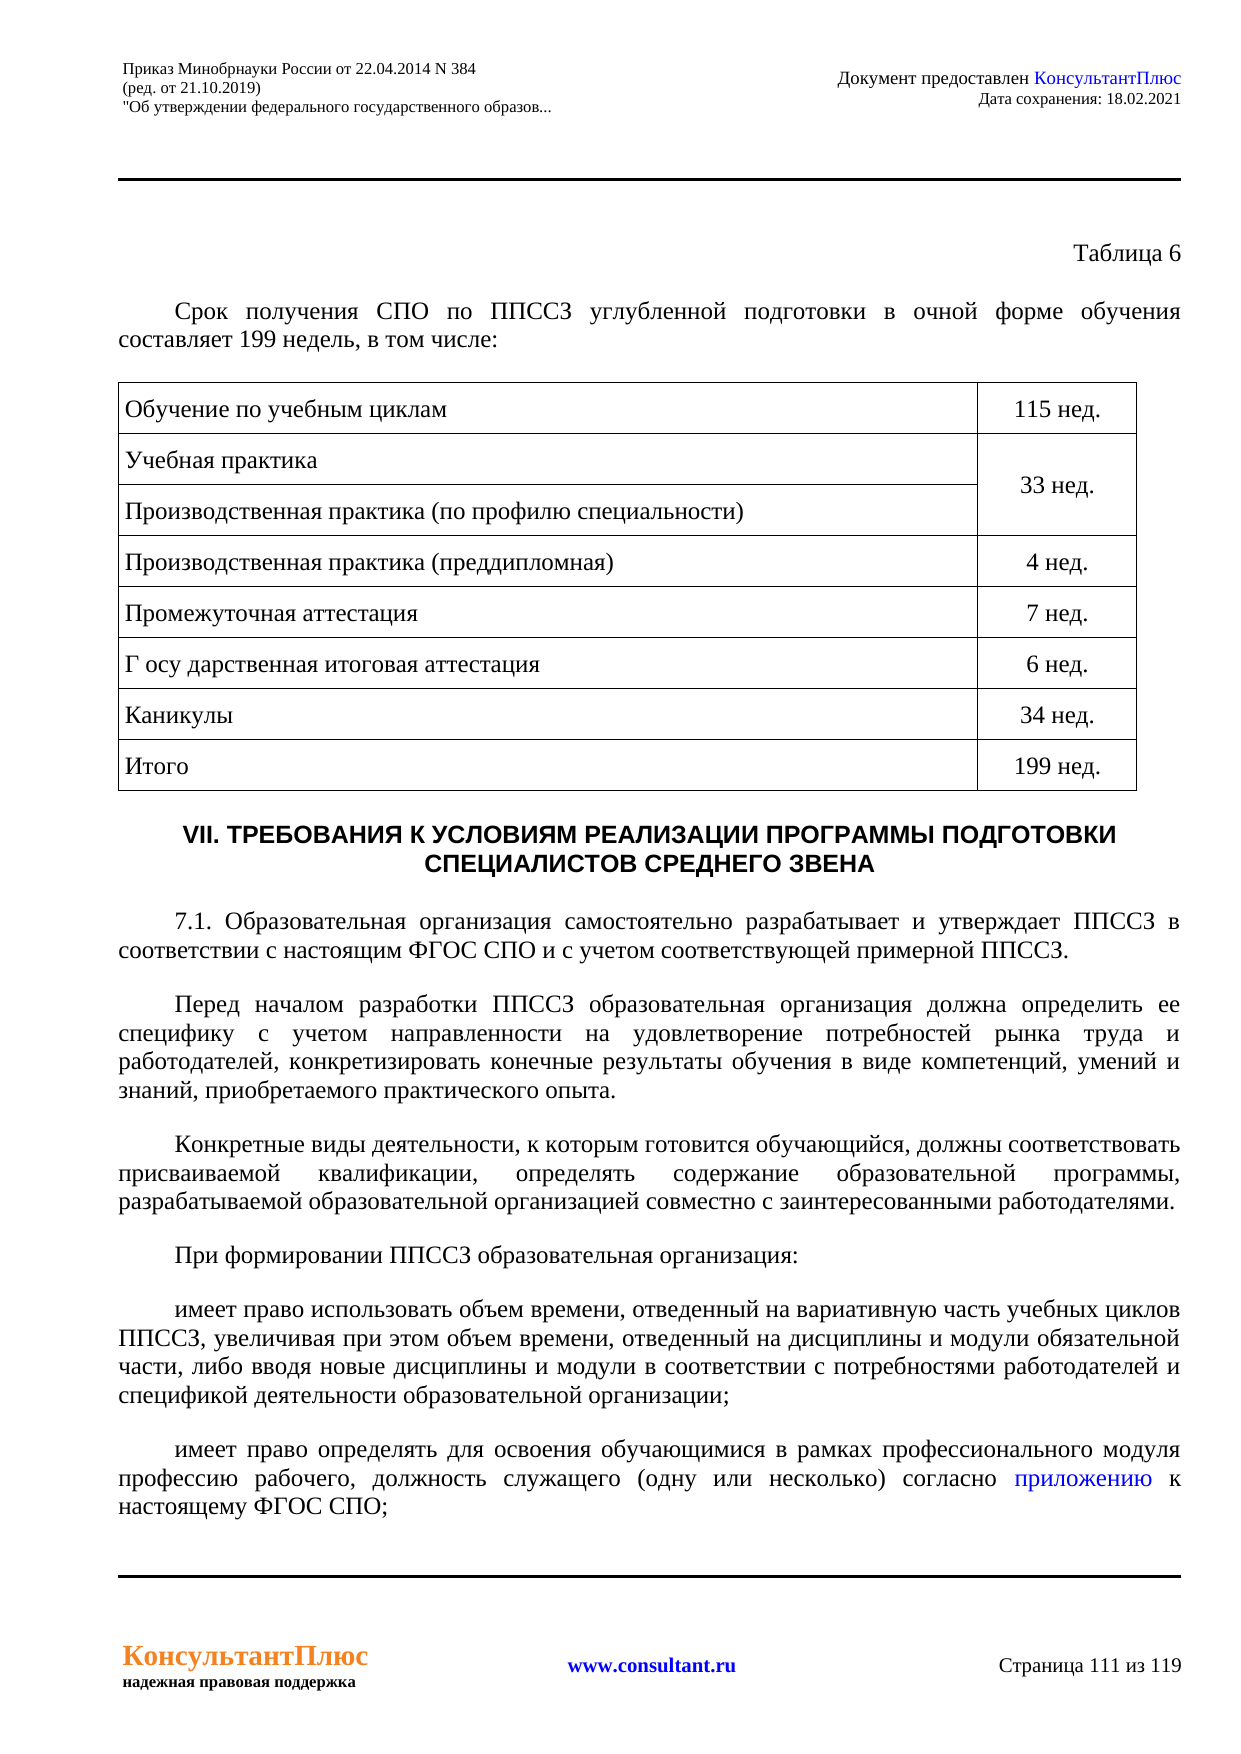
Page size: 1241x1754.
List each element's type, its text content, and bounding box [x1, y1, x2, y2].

text Конкретные виды деятельности, к которым готовится обучающийся, должны соответствовать присваиваемой квалификации, определять содержание образовательной программы, разрабатываемой образовательной организацией совместно с заинтересованными работодателями. [118, 1129, 1181, 1215]
text При формировании ППССЗ образовательная организация: [118, 1240, 1181, 1269]
table_cell 4 нед. [978, 536, 1136, 586]
text Таблица 6 [118, 238, 1181, 267]
text имеет право использовать объем времени, отведенный на вариативную часть учебных циклов ППССЗ, увеличивая при этом объем времени, отведенный на дисциплины и модули обязательной части, либо вводя новые дисциплины и модули в соответствии с потребностями работодателей и спецификой деятельности образовательной организации; [118, 1294, 1181, 1409]
table_cell Промежуточная аттестация [119, 587, 977, 637]
table_cell Каникулы [119, 689, 977, 739]
table_cell 33 нед. [978, 434, 1136, 535]
text имеет право определять для освоения обучающимися в рамках профессионального модуля профессию рабочего, должность служащего (одну или несколько) согласно приложению к настоящему ФГОС СПО; [118, 1434, 1181, 1520]
table_cell 7 нед. [978, 587, 1136, 637]
text 7.1. Образовательная организация самостоятельно разрабатывает и утверждает ППССЗ в соответствии с настоящим ФГОС СПО и с учетом соответствующей примерной ППССЗ. [118, 906, 1181, 964]
table_cell Учебная практика [119, 434, 977, 484]
text Срок получения СПО по ППССЗ углубленной подготовки в очной форме обучения составляет 199 недель, в том числе: [118, 296, 1181, 353]
table_cell 34 нед. [978, 689, 1136, 739]
table_cell Производственная практика (по профилю специальности) [119, 485, 977, 535]
text Перед началом разработки ППССЗ образовательная организация должна определить ее специфику с учетом направленности на удовлетворение потребностей рынка труда и работодателей, конкретизировать конечные результаты обучения в виде компетенций, умений и знаний, приобретаемого практического опыта. [118, 989, 1181, 1104]
table_header Обучение по учебным циклам [119, 383, 977, 433]
table_cell Г осу дарственная итоговая аттестация [119, 638, 977, 688]
table_cell 6 нед. [978, 638, 1136, 688]
table_cell 199 нед. [978, 740, 1136, 790]
title СПЕЦИАЛИСТОВ СРЕДНЕГО ЗВЕНА [118, 849, 1181, 878]
title VII. ТРЕБОВАНИЯ К УСЛОВИЯМ РЕАЛИЗАЦИИ ПРОГРАММЫ ПОДГОТОВКИ [118, 820, 1181, 849]
table_header 115 нед. [978, 383, 1136, 433]
table_cell Итого [119, 740, 977, 790]
table_cell Производственная практика (преддипломная) [119, 536, 977, 586]
